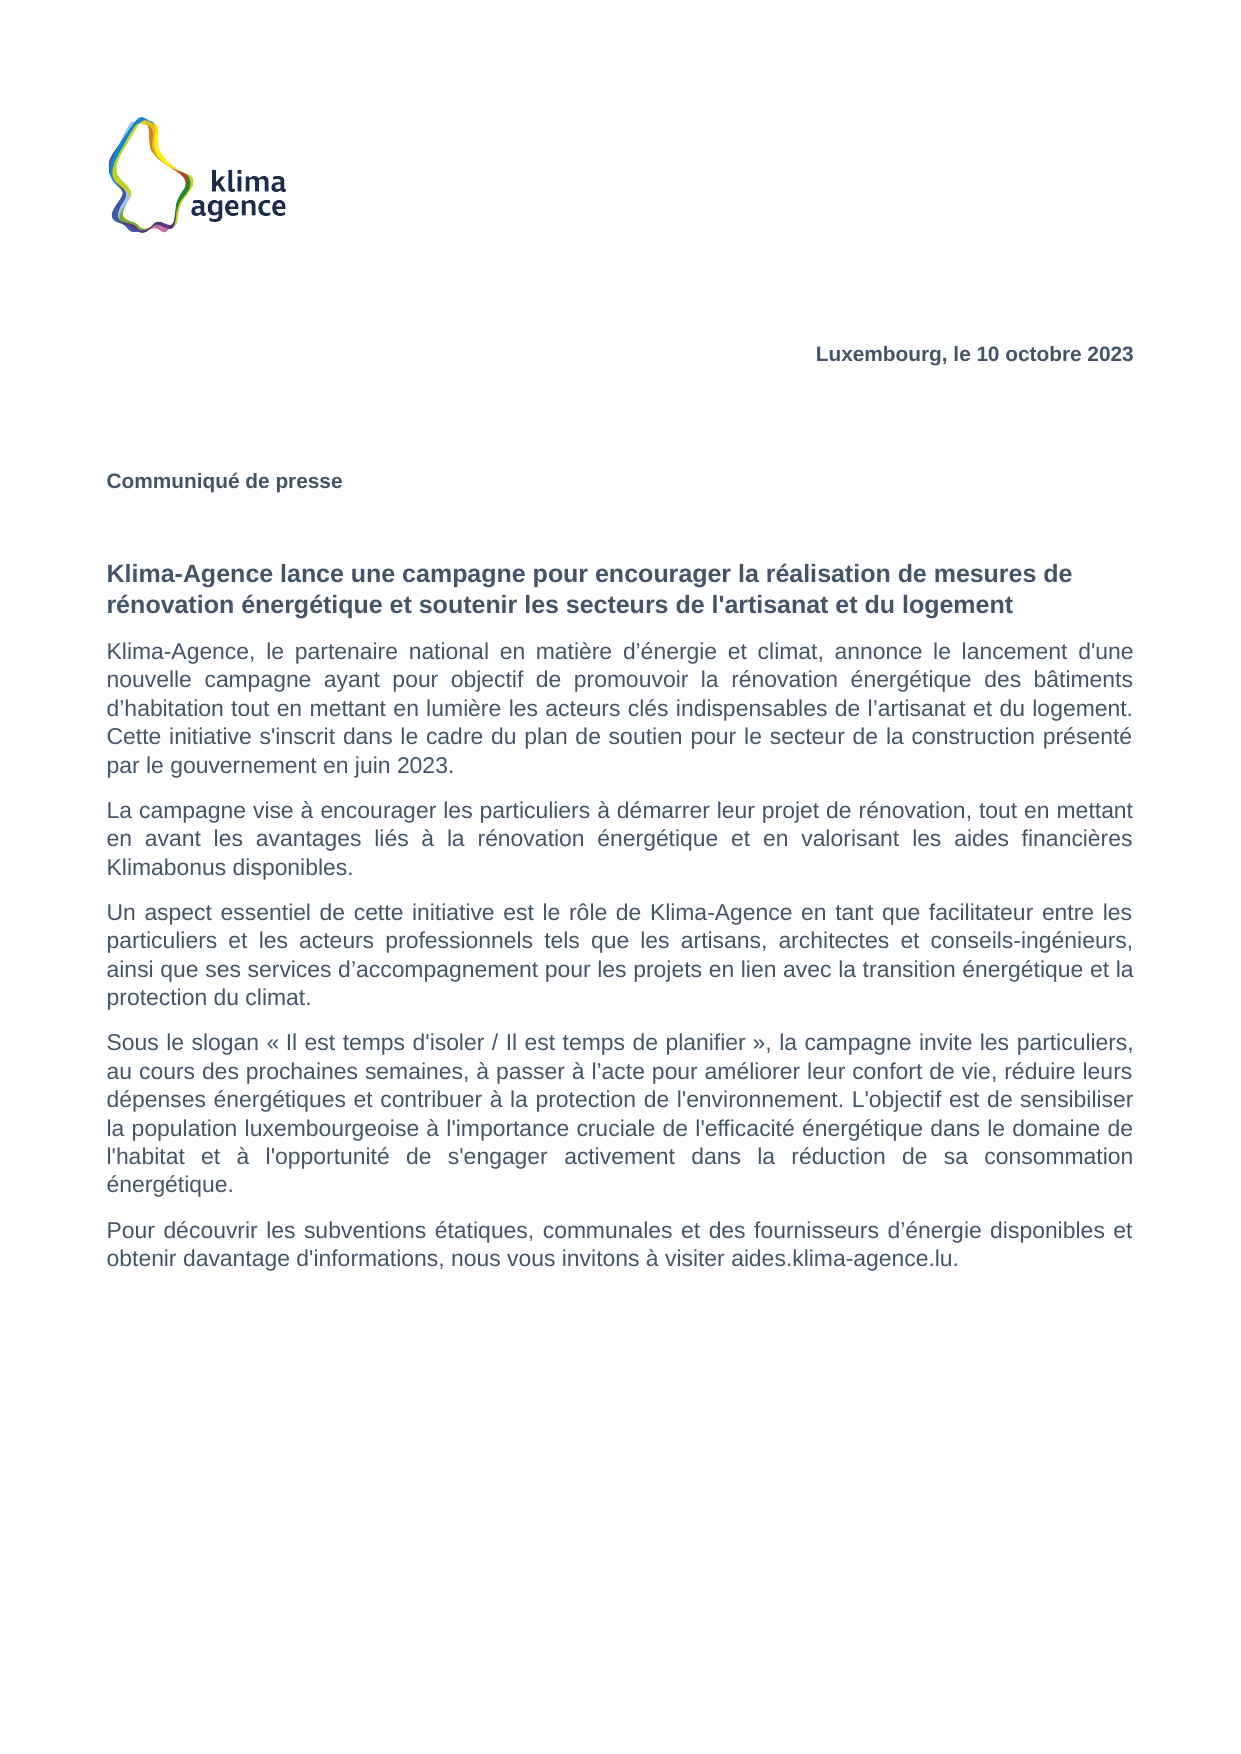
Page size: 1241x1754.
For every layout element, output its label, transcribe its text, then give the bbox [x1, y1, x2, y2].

text Klima-Agence lance une campagne pour encourager la réalisation de mesures de rénovation énergétique et soutenir les secteurs de l'artisanat et du logement [106, 559, 1134, 619]
text Luxembourg, le 10 octobre 2023 [106, 342, 1134, 366]
text Communiqué de presse [106, 469, 1134, 493]
text Un aspect essentiel de cette initiative est le rôle de Klima-Agence en tant que facilitateur entre les particuliers et les acteurs professionnels tels que les artisans, architectes et conseils-ingénieurs, ainsi que ses services d’accompagnement pour les projets en lien avec la transition énergétique et la protection du climat. [106, 899, 1134, 1011]
text Pour découvrir les subventions étatiques, communales et des fournisseurs d’énergie disponibles et obtenir davantage d'informations, nous vous invitons à visiter aides.klima-agence.lu. [106, 1217, 1134, 1271]
picture [108, 117, 286, 233]
text Klima-Agence, le partenaire national en matière d’énergie et climat, annonce le lancement d'une nouvelle campagne ayant pour objectif de promouvoir la rénovation énergétique des bâtiments d’habitation tout en mettant en lumière les acteurs clés indispensables de l’artisanat et du logement. Cette initiative s'inscrit dans le cadre du plan de soutien pour le secteur de la construction présenté par le gouvernement en juin 2023. [106, 638, 1134, 778]
text La campagne vise à encourager les particuliers à démarrer leur projet de rénovation, tout en mettant en avant les avantages liés à la rénovation énergétique et en valorisant les aides financières Klimabonus disponibles. [106, 797, 1134, 880]
text Sous le slogan « Il est temps d'isoler / Il est temps de planifier », la campagne invite les particuliers, au cours des prochaines semaines, à passer à l’acte pour améliorer leur confort de vie, réduire leurs dépenses énergétiques et contribuer à la protection de l'environnement. L'objectif est de sensibiliser la population luxembourgeoise à l'importance cruciale de l'efficacité énergétique dans le domaine de l'habitat et à l'opportunité de s'engager activement dans la réduction de sa consommation énergétique. [106, 1029, 1134, 1198]
